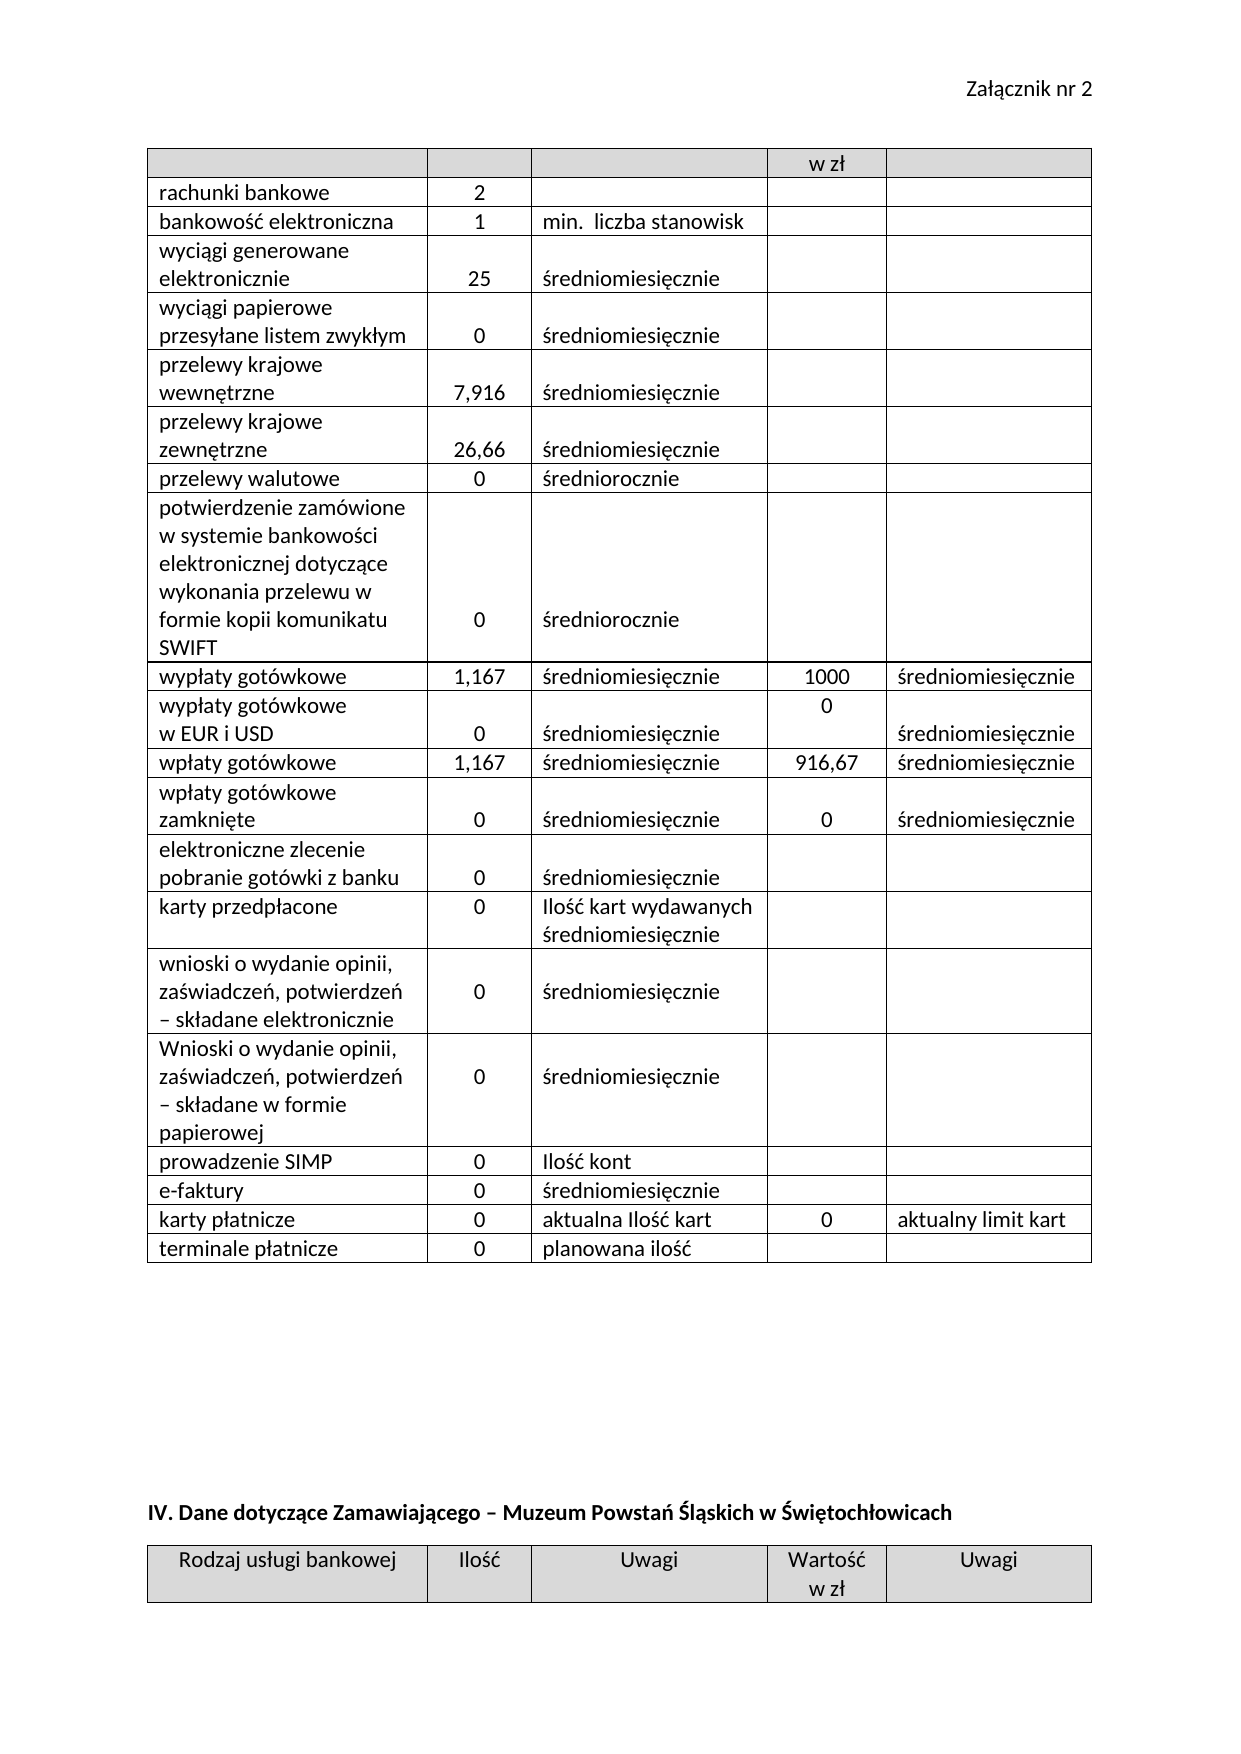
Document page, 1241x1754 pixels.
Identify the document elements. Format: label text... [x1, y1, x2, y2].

table_cell [887, 493, 1091, 661]
table_cell karty płatnicze [148, 1205, 427, 1233]
table_cell [768, 892, 886, 948]
table_cell 2 [428, 178, 531, 206]
table_cell elektroniczne zlecenie pobranie gotówki z banku [148, 835, 427, 891]
table_cell [768, 350, 886, 406]
table_cell 0 [428, 1147, 531, 1175]
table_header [148, 149, 427, 177]
table_cell aktualny limit kart [887, 1205, 1091, 1233]
table_cell 7,916 [428, 350, 531, 406]
table_cell 0 [428, 293, 531, 349]
table_cell [768, 493, 886, 661]
table_cell przelewy krajowe wewnętrzne [148, 350, 427, 406]
table_cell aktualna Ilość kart [532, 1205, 767, 1233]
table_cell [768, 1176, 886, 1204]
table_cell rachunki bankowe [148, 178, 427, 206]
table_cell [887, 1147, 1091, 1175]
table_cell Ilość kont [532, 1147, 767, 1175]
table_cell [887, 407, 1091, 463]
table_cell 0 [428, 691, 531, 747]
table_cell średniomiesięcznie [887, 778, 1091, 834]
table_cell [887, 178, 1091, 206]
table_cell średniomiesięcznie [532, 293, 767, 349]
table_cell 0 [768, 1205, 886, 1233]
table_cell [768, 835, 886, 891]
table_cell średniomiesięcznie [887, 663, 1091, 690]
table_header Ilość [428, 1546, 531, 1602]
table_cell wnioski o wydanie opinii, zaświadczeń, potwierdzeń – składane elektronicznie [148, 949, 427, 1033]
table_cell średniorocznie [532, 464, 767, 492]
table_header Uwagi [887, 1546, 1091, 1602]
table_cell 1 [428, 207, 531, 235]
table_cell średniomiesięcznie [532, 236, 767, 292]
table_cell Ilość kart wydawanych średniomiesięcznie [532, 892, 767, 948]
table_cell średniomiesięcznie [532, 949, 767, 1033]
table_cell [768, 293, 886, 349]
table_cell przelewy krajowe zewnętrzne [148, 407, 427, 463]
table_cell 0 [428, 1205, 531, 1233]
table_cell karty przedpłacone [148, 892, 427, 948]
table_cell 0 [428, 493, 531, 661]
table_cell [887, 236, 1091, 292]
table_cell planowana ilość [532, 1234, 767, 1262]
table_cell średniomiesięcznie [887, 749, 1091, 777]
table_cell [768, 1234, 886, 1262]
table_cell [768, 464, 886, 492]
table_cell wypłaty gotówkowe w EUR i USD [148, 691, 427, 747]
table_header Rodzaj usługi bankowej [148, 1546, 427, 1602]
table_cell [887, 892, 1091, 948]
table_cell 0 [428, 464, 531, 492]
table_cell średniomiesięcznie [887, 691, 1091, 747]
table_cell [768, 1034, 886, 1146]
table_cell [887, 1234, 1091, 1262]
table_cell 0 [428, 778, 531, 834]
table_cell [768, 236, 886, 292]
table_cell średniorocznie [532, 493, 767, 661]
table_header Uwagi [532, 149, 767, 177]
table_cell [887, 835, 1091, 891]
table_cell potwierdzenie zamówione w systemie bankowości elektronicznej dotyczące wykonania przelewu w formie kopii komunikatu SWIFT [148, 493, 427, 661]
table_cell średniomiesięcznie [532, 778, 767, 834]
table_cell średniomiesięcznie [532, 1034, 767, 1146]
table_cell [887, 464, 1091, 492]
table_cell [768, 207, 886, 235]
table_cell 0 [428, 1234, 531, 1262]
table_cell [532, 178, 767, 206]
table_cell średniomiesięcznie [532, 1176, 767, 1204]
table_cell 1,167 [428, 663, 531, 690]
table_cell 1,167 [428, 749, 531, 777]
table_cell 0 [428, 1176, 531, 1204]
table_cell prowadzenie SIMP [148, 1147, 427, 1175]
table_cell [887, 350, 1091, 406]
table_cell 0 [428, 835, 531, 891]
table_cell średniomiesięcznie [532, 835, 767, 891]
table_header Uwagi [532, 1546, 767, 1602]
table_cell przelewy walutowe [148, 464, 427, 492]
table_cell wypłaty gotówkowe [148, 663, 427, 690]
table_cell 0 [768, 691, 886, 747]
table_cell 1000 [768, 663, 886, 690]
table_cell 916,67 [768, 749, 886, 777]
table_header Wartość w zł [768, 149, 886, 177]
table_cell e-faktury [148, 1176, 427, 1204]
table_cell Wnioski o wydanie opinii, zaświadczeń, potwierdzeń – składane w formie papierowej [148, 1034, 427, 1146]
table_header Uwagi [887, 149, 1091, 177]
table_cell 0 [428, 1034, 531, 1146]
table_cell wyciągi papierowe przesyłane listem zwykłym [148, 293, 427, 349]
table_cell 26,66 [428, 407, 531, 463]
table_cell 25 [428, 236, 531, 292]
table_cell terminale płatnicze [148, 1234, 427, 1262]
table_header Ilość [428, 149, 531, 177]
table_cell wpłaty gotówkowe [148, 749, 427, 777]
table_cell [887, 1176, 1091, 1204]
table_cell [768, 1147, 886, 1175]
table_cell 0 [768, 778, 886, 834]
table_cell średniomiesięcznie [532, 691, 767, 747]
table_cell średniomiesięcznie [532, 350, 767, 406]
table_cell [887, 1034, 1091, 1146]
table_cell [887, 293, 1091, 349]
table_cell bankowość elektroniczna [148, 207, 427, 235]
table_cell średniomiesięcznie [532, 749, 767, 777]
table_cell wyciągi generowane elektronicznie [148, 236, 427, 292]
table_cell [768, 178, 886, 206]
table_header Wartość w zł [768, 1546, 886, 1602]
table_cell 0 [428, 949, 531, 1033]
table_cell średniomiesięcznie [532, 663, 767, 690]
table_cell min. liczba stanowisk [532, 207, 767, 235]
text IV. Dane dotyczące Zamawiającego – Muzeum Powstań Śląskich w Świętochłowicach [148, 1498, 1093, 1526]
table_cell 0 [428, 892, 531, 948]
table_cell [768, 949, 886, 1033]
table_cell [887, 949, 1091, 1033]
table_cell [887, 207, 1091, 235]
table_cell wpłaty gotówkowe zamknięte [148, 778, 427, 834]
table_cell [768, 407, 886, 463]
table_cell średniomiesięcznie [532, 407, 767, 463]
